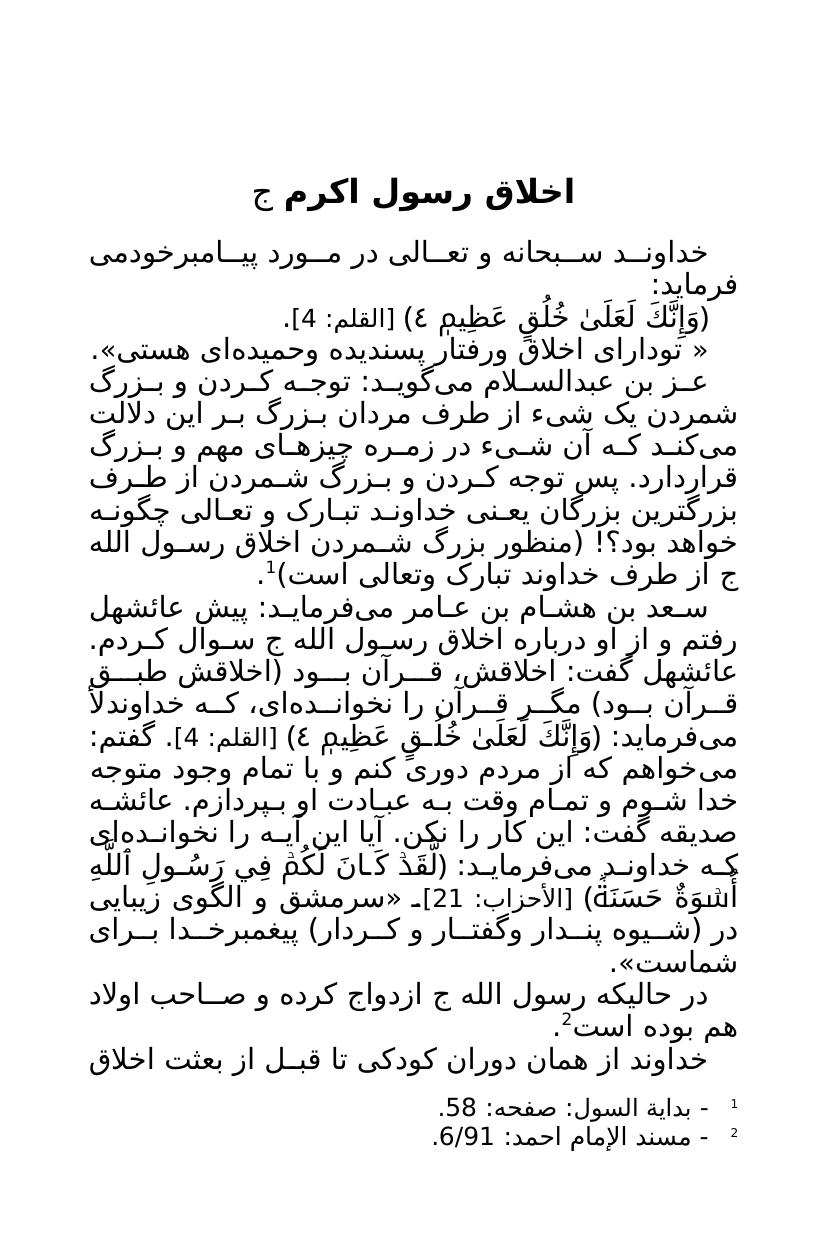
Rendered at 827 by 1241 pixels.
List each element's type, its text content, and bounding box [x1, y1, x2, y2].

text « تودارای اخلاق ورفتار پسندیده وحمیده‌ای هستی». [89, 333, 738, 366]
text عز بن عبدالسلام می‌گوید: توجه کردن و بزرگ شمردن یک شی‌ء از طرف مردان بزرگ بر این دلالت می‌کند که آن شیء در زمره چیزهای مهم و بزرگ قراردارد. پس توجه کردن و بزرگ شمردن از طرف بزرگترین بزرگان یعنی خداوند تبارک و تعالی چگونه خواهد بود؟! (منظور بزرگ شمردن اخلاق رسول الله ج از طرف خداوند تبارک وتعالی است). [89, 366, 738, 592]
text در حالیکه رسول الله ج ازدواج کرده و صاحب اولاد هم بوده است. [89, 979, 738, 1043]
text سعد بن هشام بن عامر می‌فرماید: پیش عائشهل رفتم و از او درباره اخلاق رسول الله ج سوال کردم. عائشهل گفت: اخلاقش، قرآن بود (اخلاقش طبق قرآن بود) مگر قرآن را نخوانده‌ای، که خداوندﻷ می‌فرماید: ﴿وَإِنَّكَ لَعَلَىٰ خُلُقٍ عَظِيمٖ ٤﴾ [القلم: 4]. گفتم: می‌خواهم که از مردم دوری کنم و با تمام وجود متوجه خدا شوم و تمام وقت به عبادت او بپردازم. عائشه صدیقه گفت: این کار را نکن. آیا این آیه را نخوانده‌ای که خداوند می‌فرماید: ﴿لَّقَدۡ كَانَ لَكُمۡ فِي رَسُولِ ٱللَّهِ أُسۡوَةٌ حَسَنَةٞ﴾ [الأحزاب: 21]. «سرمشق و الگوی زیبایی در (شیوه پندار وگفتار و کردار) پیغمبرخدا برای شماست». [89, 592, 738, 979]
text ﴿وَإِنَّكَ لَعَلَىٰ خُلُقٍ عَظِيمٖ ٤﴾ [القلم: 4]. [89, 301, 738, 333]
text اخلاق رسول اكرم ج [89, 173, 738, 212]
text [89, 1043, 738, 1076]
text خداوند سبحانه و تعالی در مورد پیامبرخودمی فرماید: [89, 237, 738, 301]
